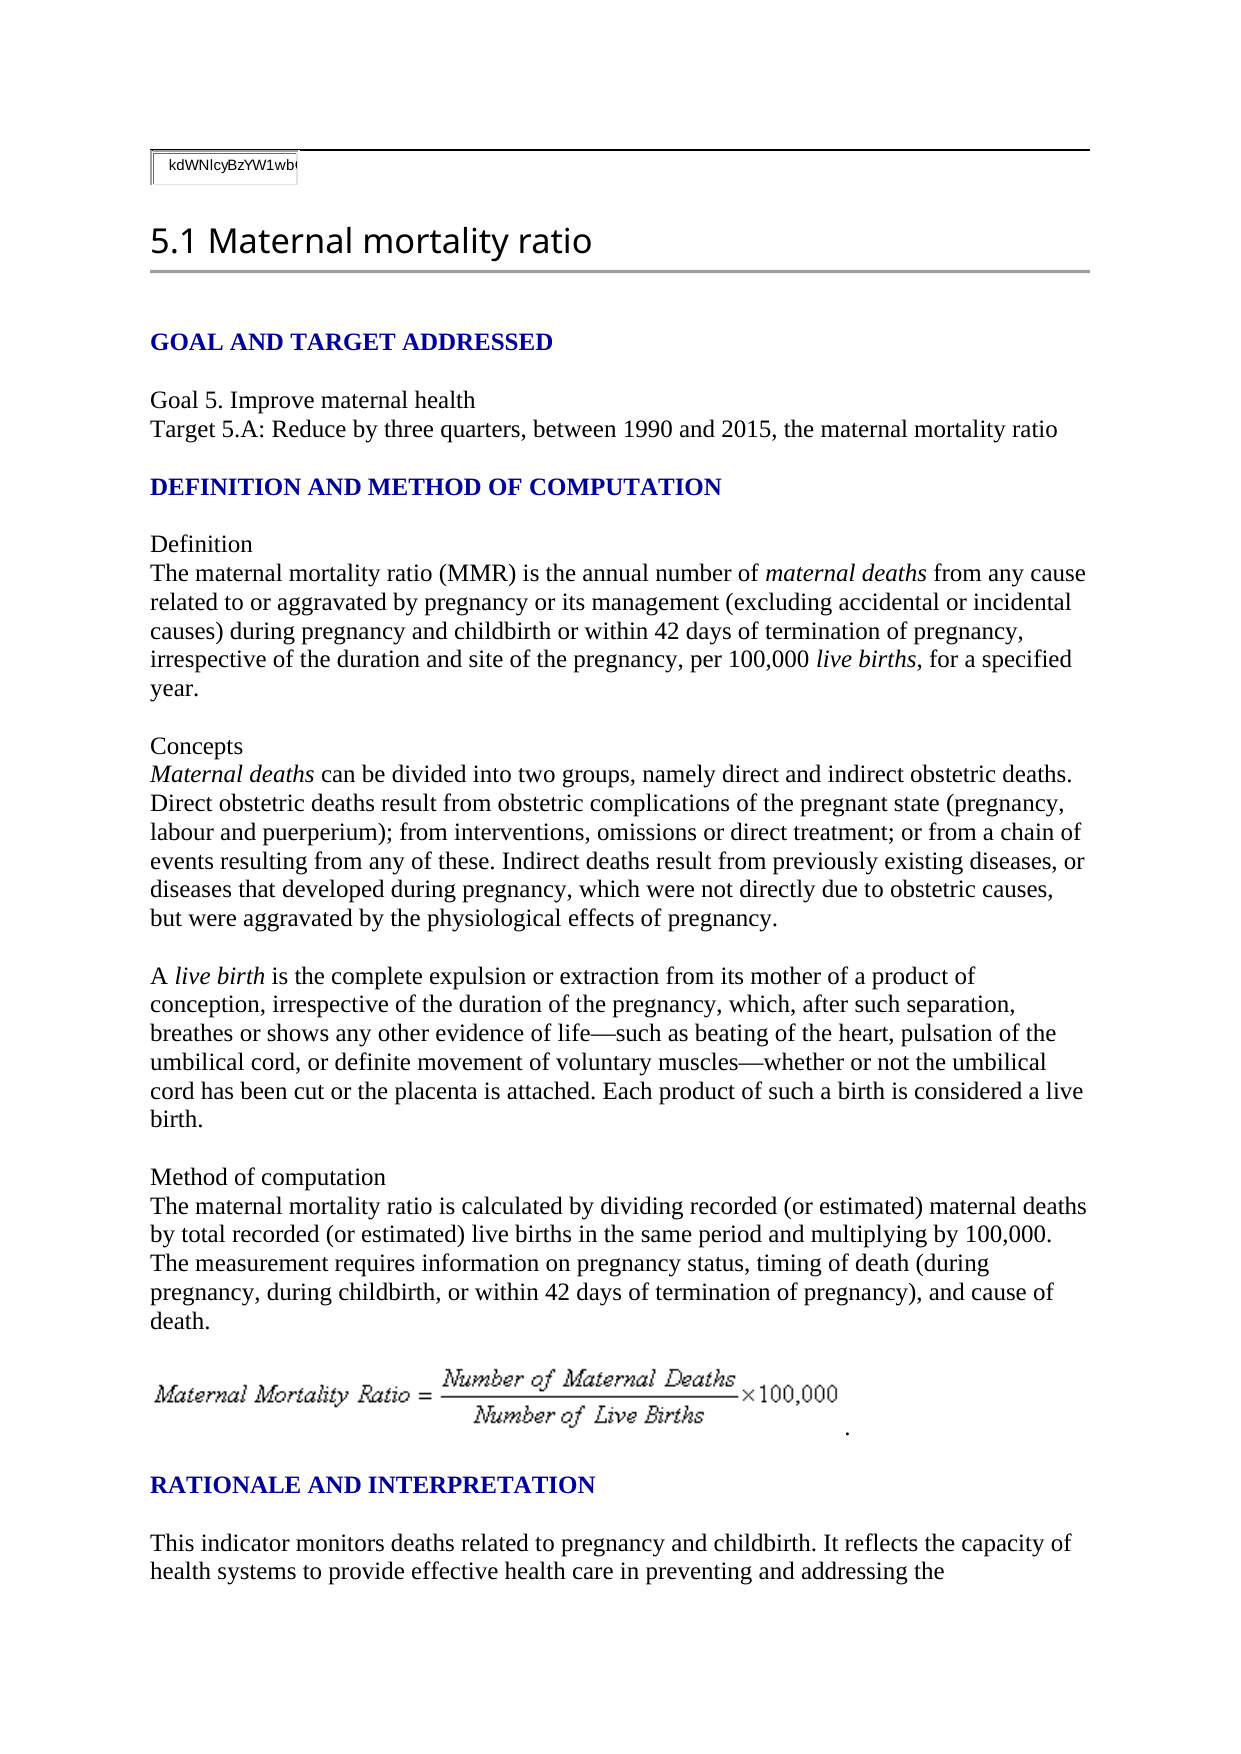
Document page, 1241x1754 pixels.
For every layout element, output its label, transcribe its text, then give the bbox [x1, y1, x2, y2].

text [150, 1528, 1090, 1585]
text GOAL AND TARGET ADDRESSED [150, 327, 1090, 356]
picture [150, 1363, 844, 1436]
text DEFINITION AND METHOD OF COMPUTATION [150, 472, 1090, 500]
text Goal 5. Improve maternal health Target 5.A: Reduce by three quarters, between 1990 and 2015, the maternal mortality ratio [150, 385, 1090, 442]
text 5.1 Maternal mortality ratio [150, 217, 1090, 264]
text Definition The maternal mortality ratio (MMR) is the annual number of maternal deaths from any cause related to or aggravated by pregnancy or its management (excluding accidental or incidental causes) during pregnancy and childbirth or within 42 days of termination of pregnancy, irrespective of the duration and site of the pregnancy, per 100,000 live births, for a specified year. Concepts Maternal deaths can be divided into two groups, namely direct and indirect obstetric deaths. Direct obstetric deaths result from obstetric complications of the pregnant state (pregnancy, labour and puerperium); from interventions, omissions or direct treatment; or from a chain of events resulting from any of these. Indirect deaths result from previously existing diseases, or diseases that developed during pregnancy, which were not directly due to obstetric causes, but were aggravated by the physiological effects of pregnancy. A live birth is the complete expulsion or extraction from its mother of a product of conception, irrespective of the duration of the pregnancy, which, after such separation, breathes or shows any other evidence of life—such as beating of the heart, pulsation of the umbilical cord, or definite movement of voluntary muscles—whether or not the umbilical cord has been cut or the placenta is attached. Each product of such a birth is considered a live birth. Method of computation The maternal mortality ratio is calculated by dividing recorded (or estimated) maternal deaths by total recorded (or estimated) live births in the same period and multiplying by 100,000. The measurement requires information on pregnancy status, timing of death (during pregnancy, during childbirth, or within 42 days of termination of pregnancy), and cause of death. . [150, 529, 1090, 1441]
text RATIONALE AND INTERPRETATION [150, 1470, 1090, 1498]
